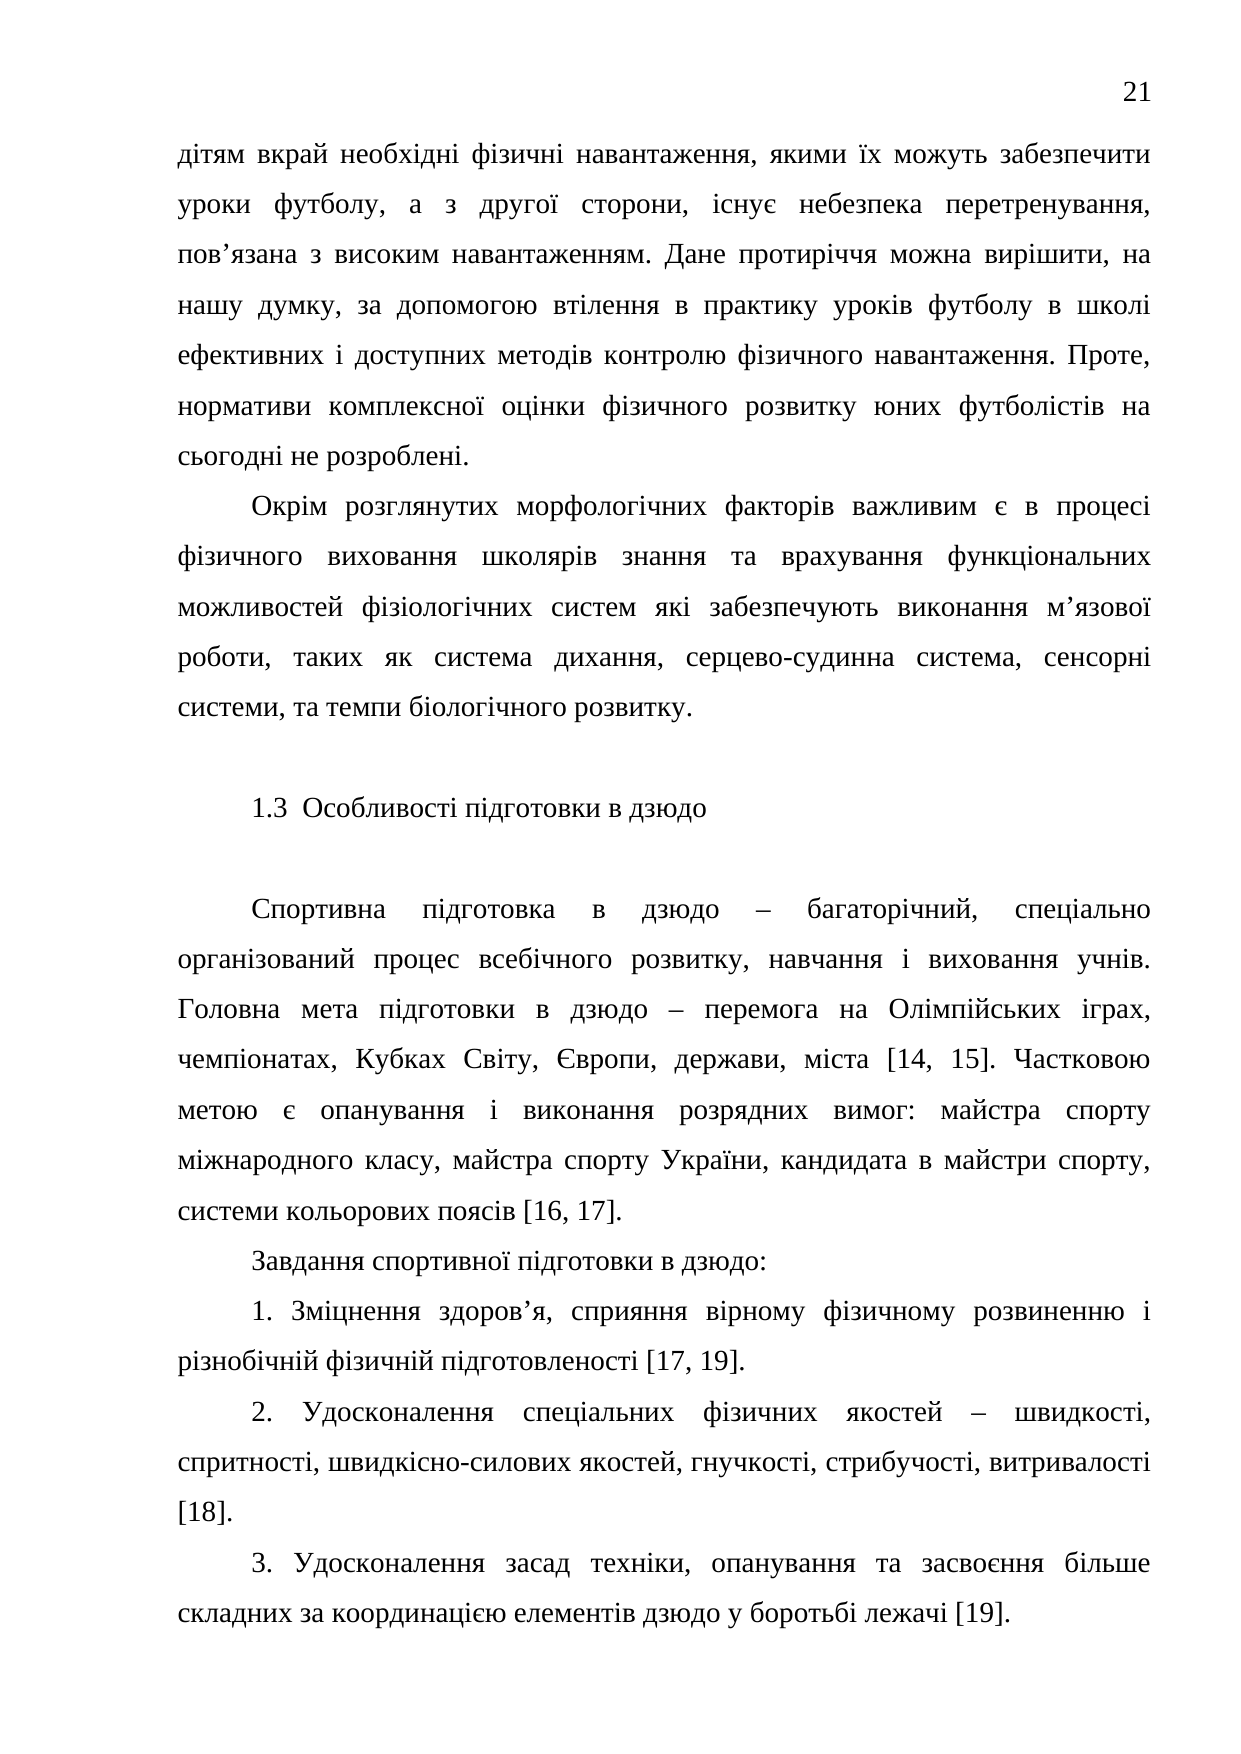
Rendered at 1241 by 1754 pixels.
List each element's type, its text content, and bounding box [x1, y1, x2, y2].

text 2. Удосконалення спеціальних фізичних якостей – швидкості, спритності, швидкісно-силових якостей, гнучкості, стрибучості, витривалості [18]. [177, 1394, 1152, 1528]
text Завдання спортивної підготовки в дзюдо: [177, 1243, 1152, 1276]
text 1.3 Особливості підготовки в дзюдо [177, 790, 1152, 824]
text 1. Зміцнення здоров’я, сприяння вірному фізичному розвиненню і різнобічній фізичній підготовленості [17, 19]. [177, 1293, 1152, 1377]
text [177, 136, 1152, 471]
text Спортивна підготовка в дзюдо – багаторічний, спеціально організований процес всебічного розвитку, навчання і виховання учнів. Головна мета підготовки в дзюдо – перемога на Олімпійських іграх, чемпіонатах, Кубках Світу, Європи, держави, міста [14, 15]. Частковою метою є опанування і виконання розрядних вимог: майстра спорту міжнародного класу, майстра спорту України, кандидата в майстри спорту, системи кольорових поясів [16, 17]. [177, 891, 1152, 1226]
text Окрім розглянутих морфологічних факторів важливим є в процесі фізичного виховання школярів знання та врахування функціональних можливостей фізіологічних систем які забезпечують виконання м’язової роботи, таких як система дихання, серцево-судинна система, сенсорні системи, та темпи біологічного розвитку. [177, 488, 1152, 723]
text 3. Удосконалення засад техніки, опанування та засвоєння більше складних за координацією елементів дзюдо у боротьбі лежачі [19]. [177, 1545, 1152, 1629]
